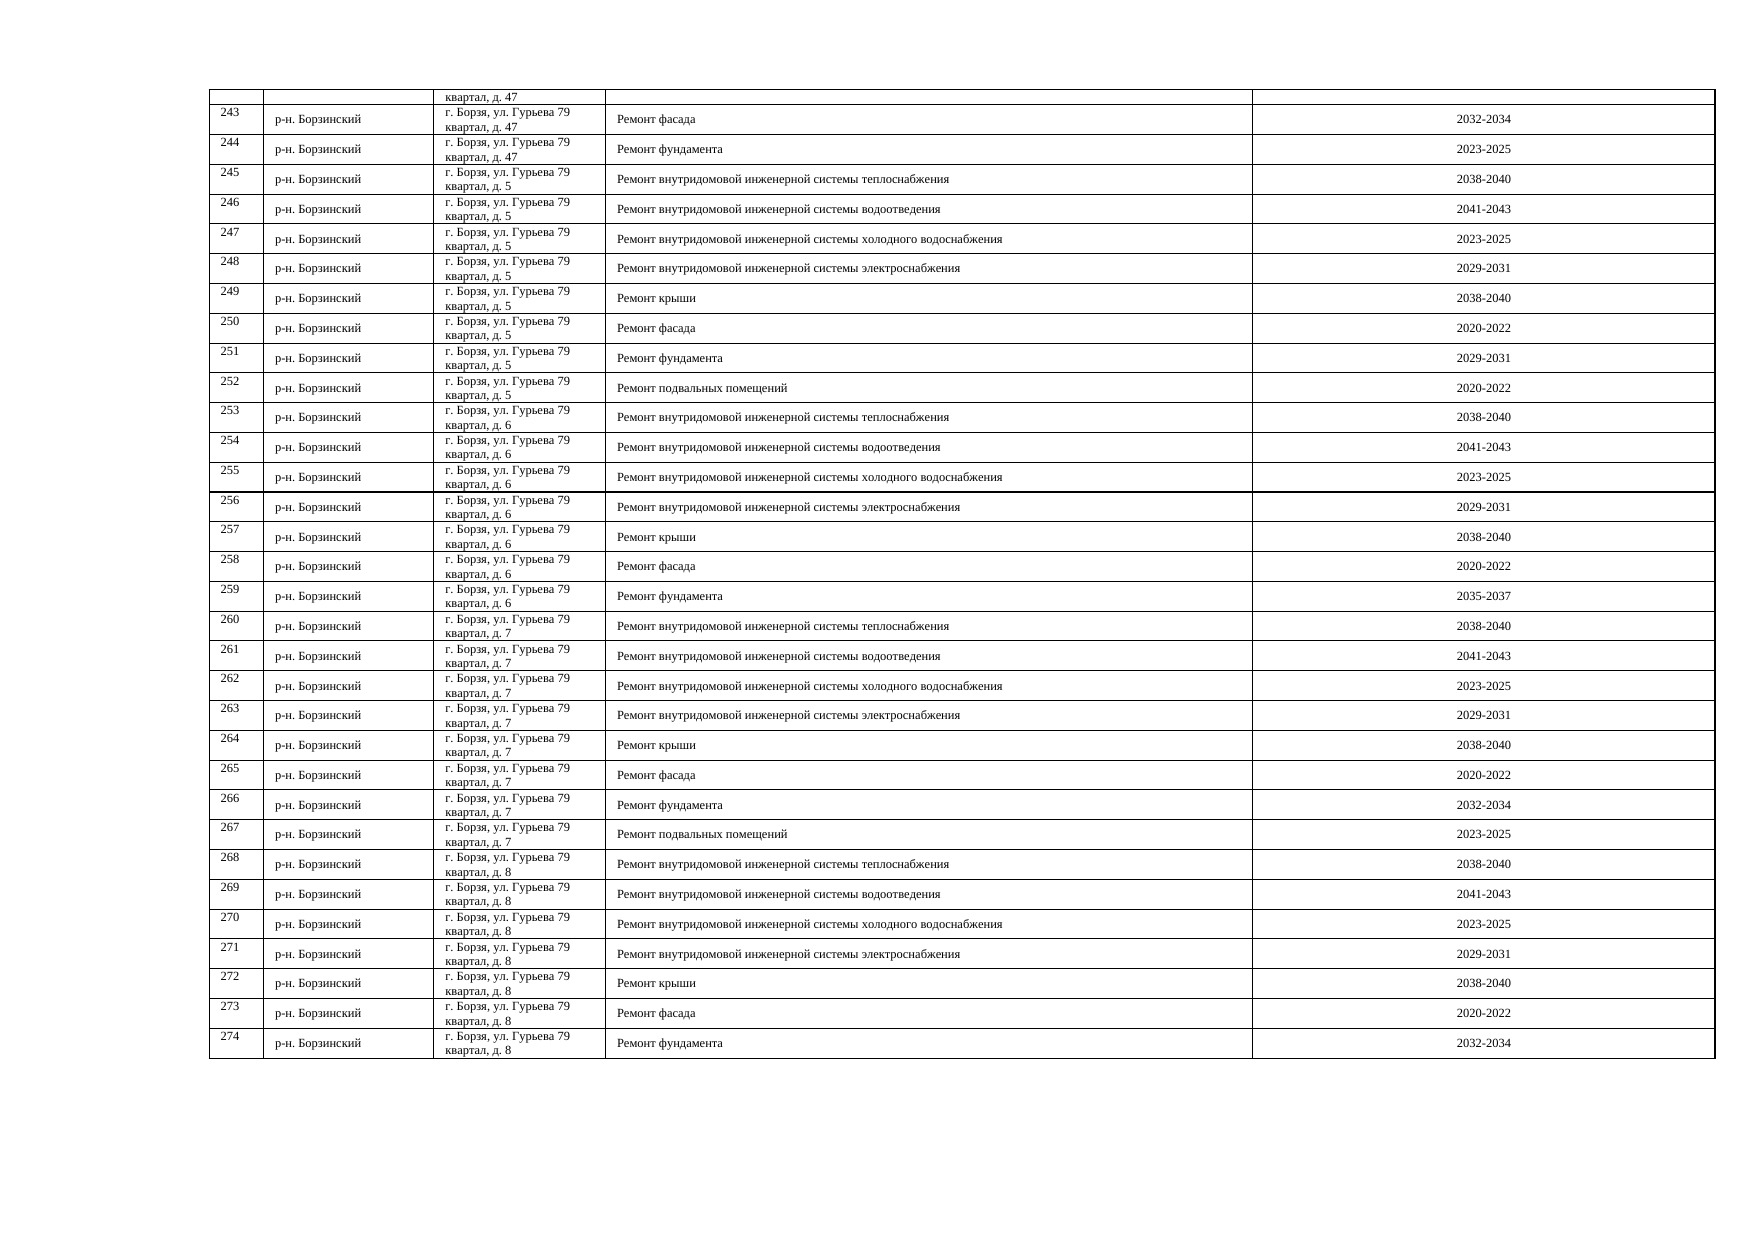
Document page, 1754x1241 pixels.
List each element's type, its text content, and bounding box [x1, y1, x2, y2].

table_cell р-н. Борзинский [264, 493, 433, 521]
table_cell Ремонт внутридомовой инженерной системы водоотведения [606, 641, 1252, 670]
table_cell Ремонт внутридомовой инженерной системы электроснабжения [606, 493, 1252, 521]
table_cell Ремонт фасада [606, 314, 1252, 342]
table_cell р-н. Борзинский [264, 910, 433, 938]
table_cell 2020-2022 [1253, 373, 1714, 402]
table_cell Ремонт внутридомовой инженерной системы электроснабжения [606, 254, 1252, 283]
table_cell Ремонт крыши [606, 284, 1252, 313]
table_cell р-н. Борзинский [264, 761, 433, 789]
table_cell Ремонт внутридомовой инженерной системы холодного водоснабжения [606, 910, 1252, 938]
table_cell Ремонт фасада [606, 761, 1252, 789]
table_cell р-н. Борзинский [264, 641, 433, 670]
table_cell Ремонт крыши [606, 731, 1252, 759]
table_cell г. Борзя, ул. Гурьева 79 квартал, д. 6 [434, 403, 605, 432]
table_cell г. Борзя, ул. Гурьева 79 квартал, д. 5 [434, 224, 605, 253]
table_cell 2035-2037 [1253, 582, 1714, 611]
table_cell р-н. Борзинский [264, 701, 433, 730]
table_cell Ремонт крыши [606, 90, 1252, 104]
table_cell 255 [210, 463, 263, 491]
table_cell р-н. Борзинский [264, 135, 433, 164]
table_cell 2029-2031 [1253, 493, 1714, 521]
table_cell 246 [210, 195, 263, 223]
table_cell р-н. Борзинский [264, 165, 433, 193]
table_cell 2041-2043 [1253, 195, 1714, 223]
table_cell г. Борзя, ул. Гурьева 79 квартал, д. 8 [434, 880, 605, 908]
table_cell 261 [210, 641, 263, 670]
table_cell г. Борзя, ул. Гурьева 79 квартал, д. 8 [434, 969, 605, 998]
table_cell Ремонт внутридомовой инженерной системы водоотведения [606, 195, 1252, 223]
table_cell 2029-2031 [1253, 344, 1714, 372]
table_cell 2032-2034 [1253, 1029, 1714, 1057]
table_cell 2020-2022 [1253, 761, 1714, 789]
table_cell г. Борзя, ул. Гурьева 79 квартал, д. 7 [434, 671, 605, 700]
table_cell 264 [210, 731, 263, 759]
table_cell 2038-2040 [1253, 284, 1714, 313]
table_cell 266 [210, 790, 263, 819]
table_cell г. Борзя, ул. Гурьева 79 квартал, д. 5 [434, 344, 605, 372]
table_cell 257 [210, 522, 263, 551]
table_cell 2029-2031 [1253, 701, 1714, 730]
table_cell р-н. Борзинский [264, 195, 433, 223]
table_cell Ремонт внутридомовой инженерной системы электроснабжения [606, 939, 1252, 968]
table_cell 2038-2040 [1253, 850, 1714, 879]
table_cell г. Борзя, ул. Гурьева 79 квартал, д. 47 [434, 135, 605, 164]
table_cell г. Борзя, ул. Гурьева 79 квартал, д. 6 [434, 522, 605, 551]
table_cell 2023-2025 [1253, 671, 1714, 700]
table_cell 2023-2025 [1253, 910, 1714, 938]
table_cell Ремонт внутридомовой инженерной системы теплоснабжения [606, 612, 1252, 640]
table_cell 265 [210, 761, 263, 789]
table_cell г. Борзя, ул. Гурьева 79 квартал, д. 7 [434, 641, 605, 670]
table_cell 2038-2040 [1253, 403, 1714, 432]
table_cell Ремонт фундамента [606, 344, 1252, 372]
table_cell р-н. Борзинский [264, 582, 433, 611]
table_cell 2041-2043 [1253, 433, 1714, 462]
table_cell 2038-2040 [1253, 731, 1714, 759]
table_cell 2038-2040 [1253, 165, 1714, 193]
table_cell 249 [210, 284, 263, 313]
table_cell Ремонт фундамента [606, 1029, 1252, 1057]
table_cell 2020-2022 [1253, 999, 1714, 1028]
table_cell р-н. Борзинский [264, 880, 433, 908]
table_cell Ремонт подвальных помещений [606, 820, 1252, 849]
table_cell 253 [210, 403, 263, 432]
table_cell р-н. Борзинский [264, 403, 433, 432]
table_cell 2032-2034 [1253, 105, 1714, 134]
table_cell Ремонт фундамента [606, 790, 1252, 819]
table_cell 252 [210, 373, 263, 402]
table_cell р-н. Борзинский [264, 224, 433, 253]
table_cell 247 [210, 224, 263, 253]
table_cell Ремонт внутридомовой инженерной системы холодного водоснабжения [606, 671, 1252, 700]
table_cell 260 [210, 612, 263, 640]
table_cell 259 [210, 582, 263, 611]
table_cell 2038-2040 [1253, 612, 1714, 640]
table_cell р-н. Борзинский [264, 344, 433, 372]
table_cell Ремонт внутридомовой инженерной системы холодного водоснабжения [606, 463, 1252, 491]
table_cell Ремонт внутридомовой инженерной системы электроснабжения [606, 701, 1252, 730]
table_cell Ремонт фасада [606, 552, 1252, 581]
table_cell 2032-2034 [1253, 790, 1714, 819]
table_cell р-н. Борзинский [264, 612, 433, 640]
table_cell р-н. Борзинский [264, 105, 433, 134]
table_cell р-н. Борзинский [264, 284, 433, 313]
table_cell 273 [210, 999, 263, 1028]
table_cell 268 [210, 850, 263, 879]
table_cell г. Борзя, ул. Гурьева 79 квартал, д. 7 [434, 820, 605, 849]
table_cell Ремонт крыши [606, 522, 1252, 551]
table_cell г. Борзя, ул. Гурьева 79 квартал, д. 8 [434, 1029, 605, 1057]
table_cell Ремонт внутридомовой инженерной системы водоотведения [606, 433, 1252, 462]
table_cell г. Борзя, ул. Гурьева 79 квартал, д. 7 [434, 731, 605, 759]
table_cell г. Борзя, ул. Гурьева 79 квартал, д. 47 [434, 105, 605, 134]
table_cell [434, 90, 605, 104]
table_cell р-н. Борзинский [264, 731, 433, 759]
table_cell р-н. Борзинский [264, 820, 433, 849]
table_cell р-н. Борзинский [264, 522, 433, 551]
table_cell р-н. Борзинский [264, 939, 433, 968]
table_cell 254 [210, 433, 263, 462]
table_cell г. Борзя, ул. Гурьева 79 квартал, д. 6 [434, 493, 605, 521]
table_cell г. Борзя, ул. Гурьева 79 квартал, д. 8 [434, 939, 605, 968]
table_cell Ремонт внутридомовой инженерной системы теплоснабжения [606, 403, 1252, 432]
table_cell 256 [210, 493, 263, 521]
table_cell Ремонт фундамента [606, 582, 1252, 611]
table_cell 251 [210, 344, 263, 372]
table_cell р-н. Борзинский [264, 552, 433, 581]
table_cell Ремонт крыши [606, 969, 1252, 998]
table_cell 2023-2025 [1253, 224, 1714, 253]
table_cell г. Борзя, ул. Гурьева 79 квартал, д. 5 [434, 284, 605, 313]
table_cell г. Борзя, ул. Гурьева 79 квартал, д. 8 [434, 999, 605, 1028]
table_cell г. Борзя, ул. Гурьева 79 квартал, д. 8 [434, 850, 605, 879]
table_cell Ремонт внутридомовой инженерной системы водоотведения [606, 880, 1252, 908]
table_cell г. Борзя, ул. Гурьева 79 квартал, д. 8 [434, 910, 605, 938]
table_cell р-н. Борзинский [264, 254, 433, 283]
table_cell 2041-2043 [1253, 880, 1714, 908]
table_cell Ремонт подвальных помещений [606, 373, 1252, 402]
table_cell 258 [210, 552, 263, 581]
table_cell 267 [210, 820, 263, 849]
table_cell 2023-2025 [1253, 463, 1714, 491]
table_cell 2020-2022 [1253, 314, 1714, 342]
table_cell 2023-2025 [1253, 135, 1714, 164]
table_cell г. Борзя, ул. Гурьева 79 квартал, д. 5 [434, 314, 605, 342]
table_cell 2038-2040 [1253, 522, 1714, 551]
table_cell Ремонт внутридомовой инженерной системы теплоснабжения [606, 850, 1252, 879]
table_cell г. Борзя, ул. Гурьева 79 квартал, д. 5 [434, 254, 605, 283]
table_cell 263 [210, 701, 263, 730]
table_cell р-н. Борзинский [264, 314, 433, 342]
table_cell г. Борзя, ул. Гурьева 79 квартал, д. 7 [434, 761, 605, 789]
table_cell 272 [210, 969, 263, 998]
table_cell г. Борзя, ул. Гурьева 79 квартал, д. 5 [434, 165, 605, 193]
table_cell р-н. Борзинский [264, 790, 433, 819]
table_cell г. Борзя, ул. Гурьева 79 квартал, д. 7 [434, 790, 605, 819]
table_cell Ремонт внутридомовой инженерной системы теплоснабжения [606, 165, 1252, 193]
table_cell р-н. Борзинский [264, 90, 433, 104]
table_cell 243 [210, 105, 263, 134]
table_cell 2020-2022 [1253, 552, 1714, 581]
table_cell р-н. Борзинский [264, 433, 433, 462]
table_cell 2038-2040 [1253, 969, 1714, 998]
table_cell г. Борзя, ул. Гурьева 79 квартал, д. 5 [434, 195, 605, 223]
table_cell 262 [210, 671, 263, 700]
table_cell р-н. Борзинский [264, 999, 433, 1028]
table_cell 245 [210, 165, 263, 193]
table_cell 242 [210, 90, 263, 104]
table_cell 2041-2043 [1253, 641, 1714, 670]
table_cell г. Борзя, ул. Гурьева 79 квартал, д. 6 [434, 582, 605, 611]
table_cell р-н. Борзинский [264, 969, 433, 998]
table_cell 2023-2025 [1253, 820, 1714, 849]
table_cell г. Борзя, ул. Гурьева 79 квартал, д. 7 [434, 701, 605, 730]
table_cell р-н. Борзинский [264, 850, 433, 879]
table_cell Ремонт фасада [606, 999, 1252, 1028]
table_cell 274 [210, 1029, 263, 1057]
table_cell Ремонт фундамента [606, 135, 1252, 164]
table_cell 271 [210, 939, 263, 968]
table_cell г. Борзя, ул. Гурьева 79 квартал, д. 7 [434, 612, 605, 640]
table_cell Ремонт внутридомовой инженерной системы холодного водоснабжения [606, 224, 1252, 253]
table_cell р-н. Борзинский [264, 373, 433, 402]
table_cell 270 [210, 910, 263, 938]
table_cell 2029-2031 [1253, 254, 1714, 283]
table_cell г. Борзя, ул. Гурьева 79 квартал, д. 6 [434, 463, 605, 491]
table_cell 269 [210, 880, 263, 908]
table_cell Ремонт фасада [606, 105, 1252, 134]
table_cell г. Борзя, ул. Гурьева 79 квартал, д. 5 [434, 373, 605, 402]
table_cell 248 [210, 254, 263, 283]
table_cell р-н. Борзинский [264, 463, 433, 491]
table_cell г. Борзя, ул. Гурьева 79 квартал, д. 6 [434, 552, 605, 581]
table_cell 244 [210, 135, 263, 164]
table_cell 2038-2040 [1253, 90, 1714, 104]
table_cell 2029-2031 [1253, 939, 1714, 968]
table_cell р-н. Борзинский [264, 671, 433, 700]
table_cell р-н. Борзинский [264, 1029, 433, 1057]
table_cell г. Борзя, ул. Гурьева 79 квартал, д. 6 [434, 433, 605, 462]
table_cell 250 [210, 314, 263, 342]
